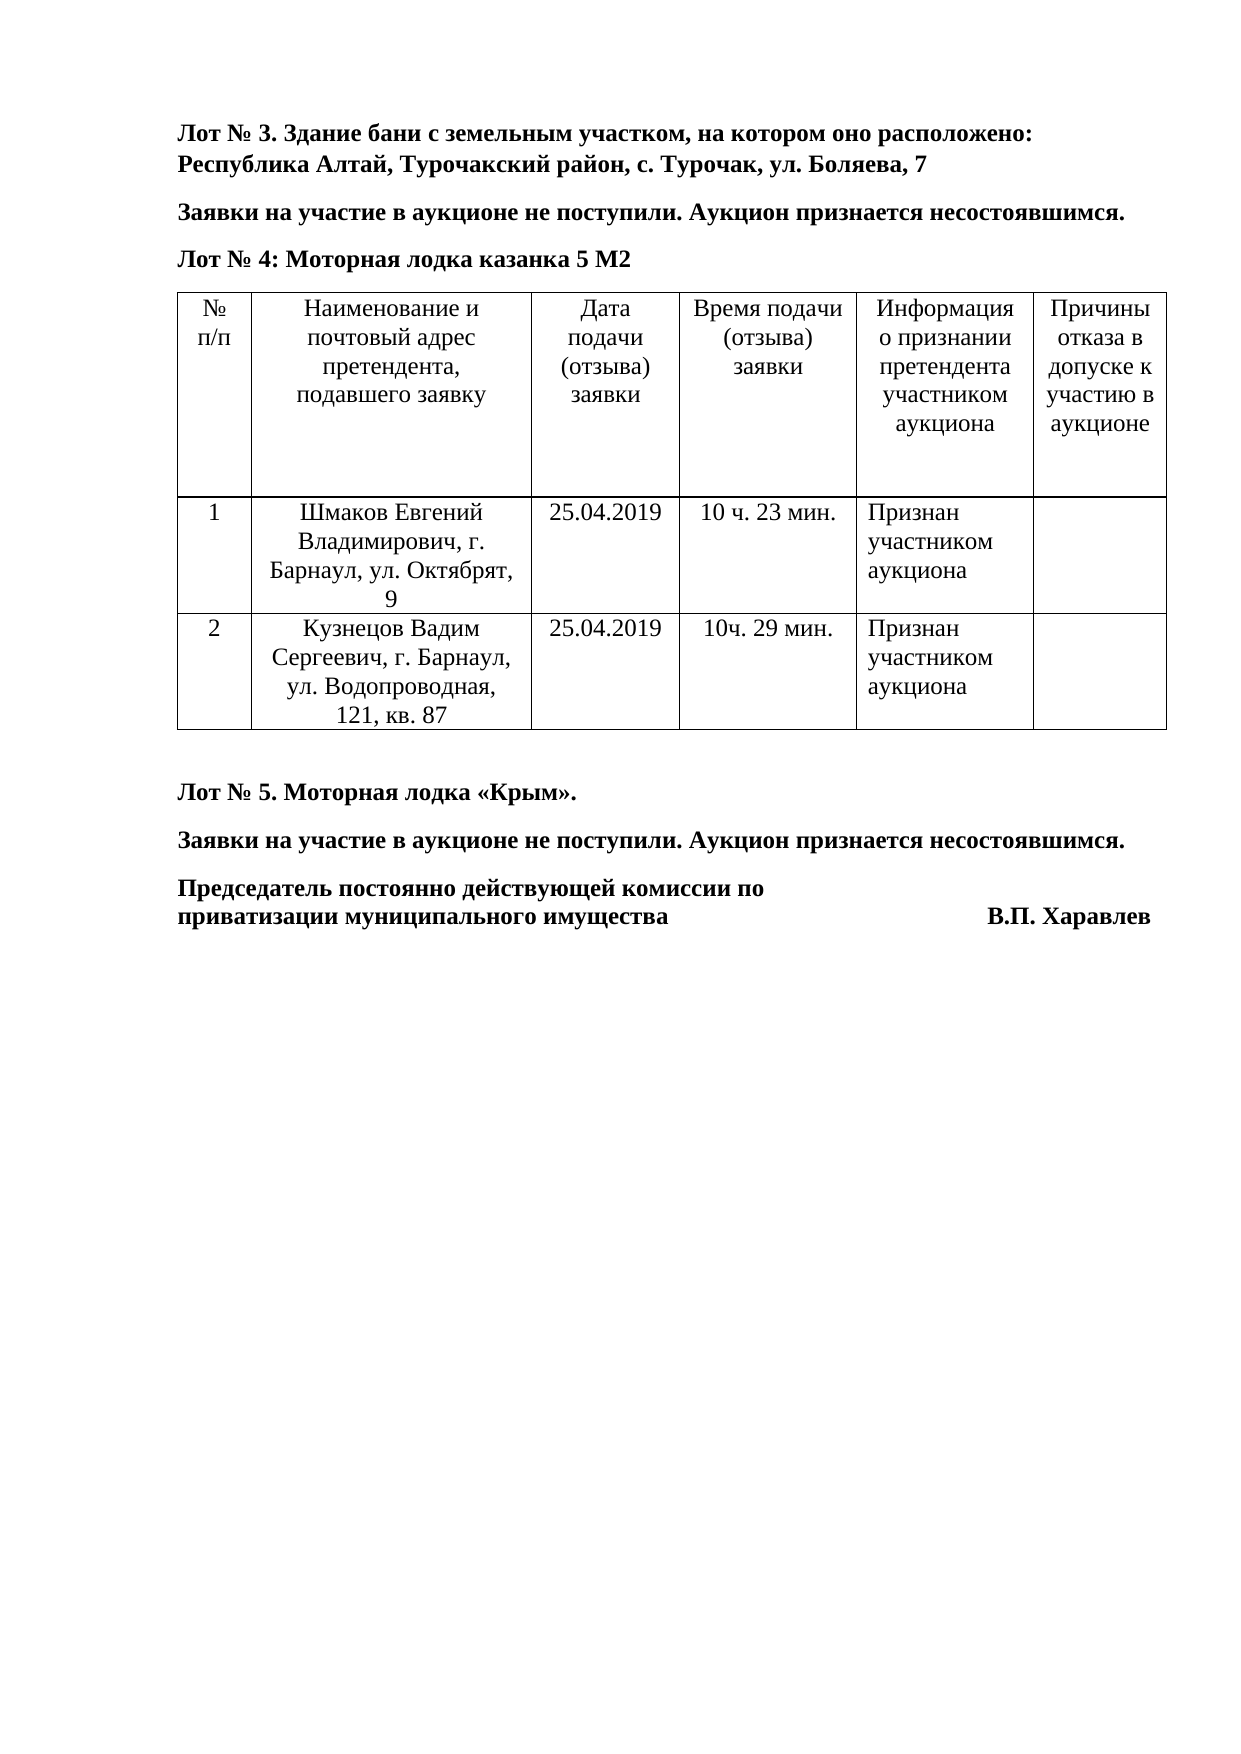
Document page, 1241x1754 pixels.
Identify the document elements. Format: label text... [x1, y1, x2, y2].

table_header Время подачи (отзыва) заявки [680, 293, 856, 496]
table_header Причины отказа в допуске к участию в аукционе [1034, 293, 1166, 496]
text Председатель постоянно действующей комиссии по [177, 873, 1152, 901]
table_header Дата подачи (отзыва) заявки [532, 293, 679, 496]
text приватизации муниципального имущества В.П. Харавлев [177, 901, 1152, 930]
table_header № п/п [178, 293, 251, 496]
text Заявки на участие в аукционе не поступили. Аукцион признается несостоявшимся. [177, 197, 1152, 226]
table_cell Кузнецов Вадим Сергеевич, г. Барнаул, ул. Водопроводная, 121, кв. 87 [252, 614, 531, 728]
table_cell 25.04.2019 [532, 498, 679, 612]
table_cell 10 ч. 23 мин. [680, 498, 856, 612]
table_cell 25.04.2019 [532, 614, 679, 728]
table_cell 1 [178, 498, 251, 612]
text Лот № 5. Моторная лодка «Крым». [177, 777, 1152, 806]
table_cell Шмаков Евгений Владимирович, г. Барнаул, ул. Октябрят, 9 [252, 498, 531, 612]
table_cell Признан участником аукциона [857, 614, 1033, 728]
text Заявки на участие в аукционе не поступили. Аукцион признается несостоявшимся. [177, 825, 1152, 854]
table_header Информация о признании претендента участником аукциона [857, 293, 1033, 496]
table_cell 2 [178, 614, 251, 728]
table_cell [1034, 614, 1166, 728]
table_cell Признан участником аукциона [857, 498, 1033, 612]
table_cell [1034, 498, 1166, 612]
table_cell 10ч. 29 мин. [680, 614, 856, 728]
text Лот № 3. Здание бани с земельным участком, на котором оно расположено: Республика Алтай, Турочакский район, с. Турочак, ул. Боляева, 7 [177, 118, 1152, 178]
table_header Наименование и почтовый адрес претендента, подавшего заявку [252, 293, 531, 496]
text Лот № 4: Моторная лодка казанка 5 М2 [177, 244, 1152, 273]
